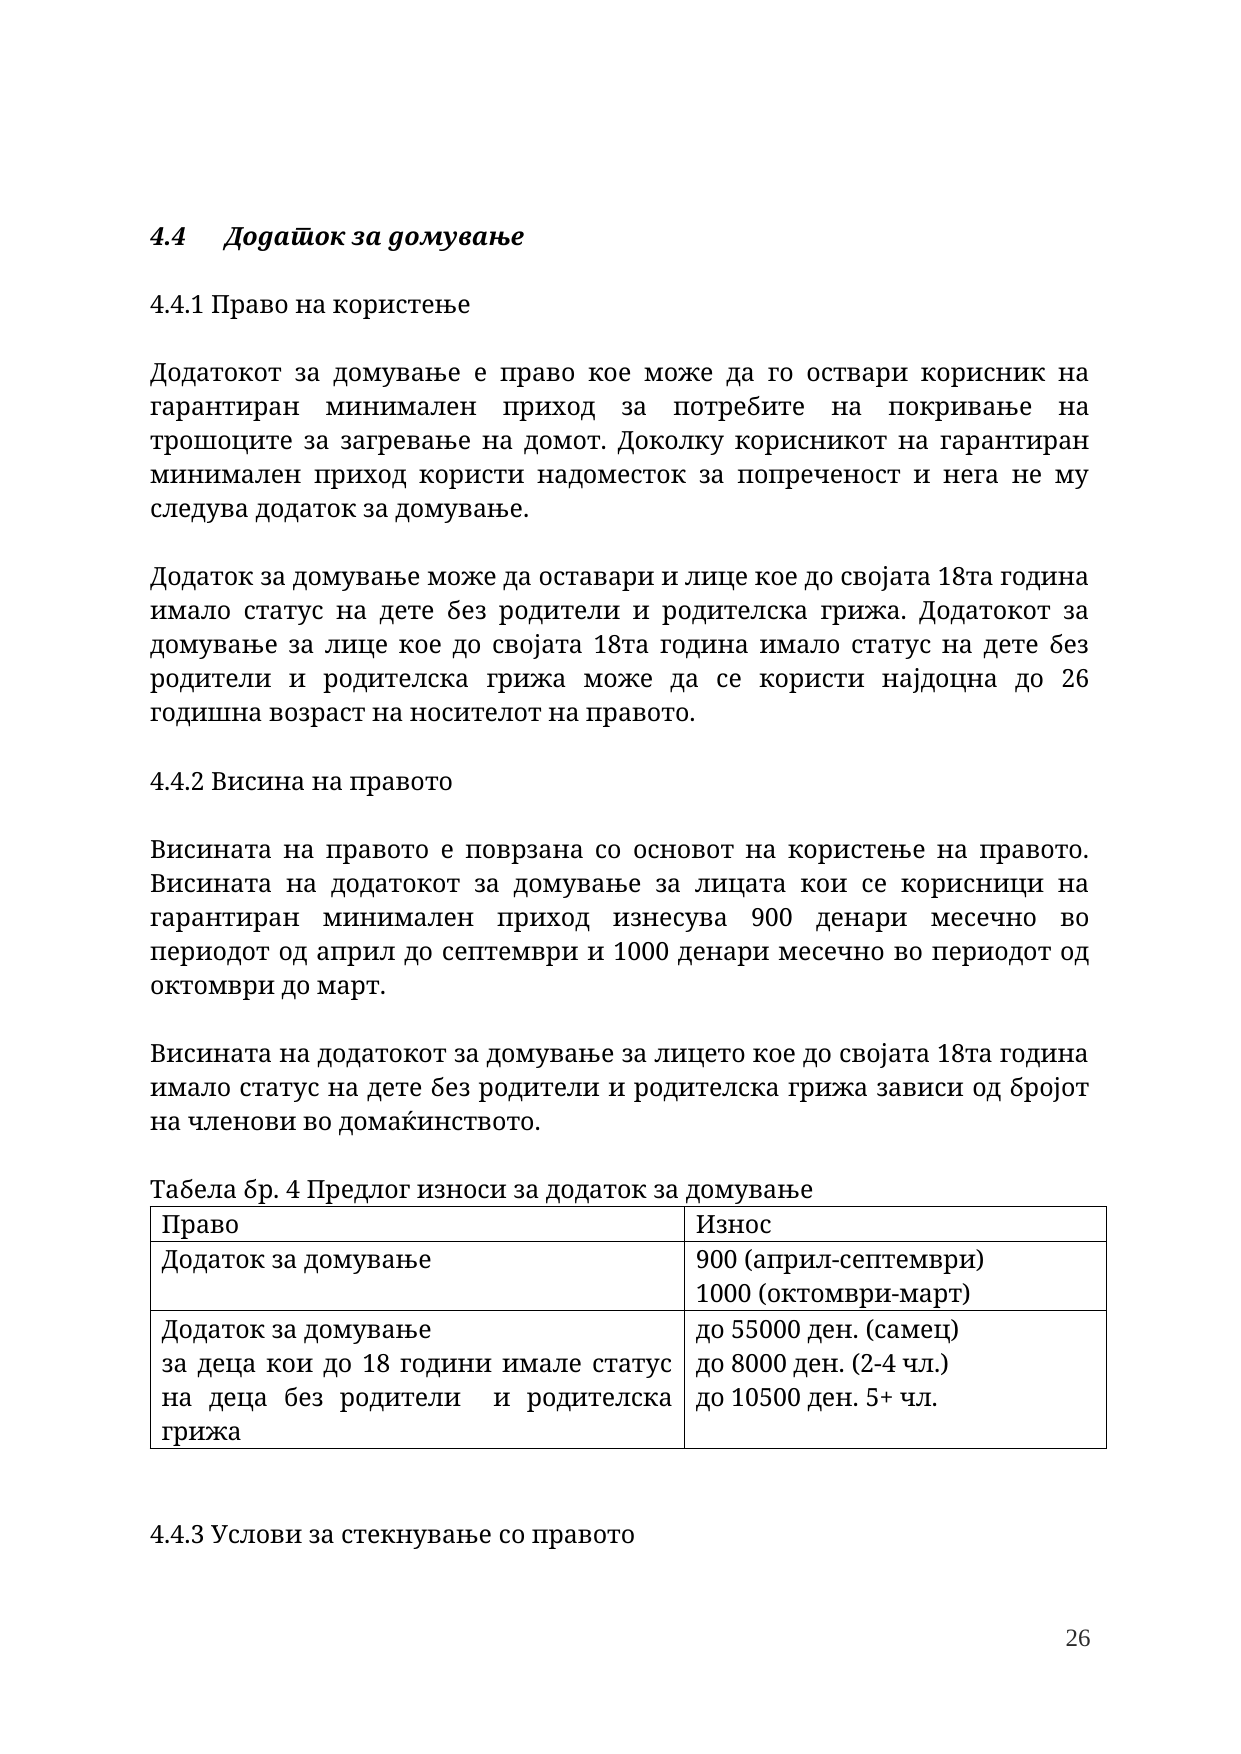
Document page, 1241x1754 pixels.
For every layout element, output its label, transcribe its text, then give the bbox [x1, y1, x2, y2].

list Додатокот за домување е право кое може да го оствари корисник на гарантиран минимален приход за потребите на покривање на трошоците за загревање на домот. Доколку корисникот на гарантиран минимален приход користи надоместок за попреченост и нега не му следува додаток за домување. [150, 354, 1090, 525]
table_cell Додаток за домување за деца кои до 18 години имале статус на деца без родители и родителска грижа [151, 1311, 684, 1447]
table_header Право [151, 1207, 684, 1241]
list Табела бр. 4 Предлог износи за додаток за домување [150, 1172, 1090, 1206]
text 4.4.3 Услови за стекнување со правото [150, 1517, 1090, 1551]
text 4.4.2 Висина на правото [150, 763, 1090, 797]
table_cell до 55000 ден. (самец) до 8000 ден. (2-4 чл.) до 10500 ден. 5+ чл. [685, 1311, 1106, 1447]
table_header Износ [685, 1207, 1106, 1241]
list Додаток за домување [150, 218, 1090, 252]
list Висината на додатокот за домување за лицето кое до својата 18та година имало статус на дете без родители и родителска грижа зависи од бројот на членови во домаќинството. [150, 1036, 1090, 1138]
text 4.4.1 Право на користење [150, 286, 1090, 320]
list Висината на правото е поврзана со основот на користење на правото. Висината на додатокот за домување за лицата кои се корисници на гарантиран минимален приход изнесува 900 денари месечно во периодот од април до септември и 1000 денари месечно во периодот од октомври до март. [150, 831, 1090, 1002]
list Додаток за домување може да оставари и лице кое до својата 18та година имало статус на дете без родители и родителска грижа. Додатокот за домување за лице кое до својата 18та година имало статус на дете без родители и родителска грижа може да се користи најдоцна до 26 годишна возраст на носителот на правото. [150, 559, 1090, 729]
table_cell 900 (април-септември) 1000 (октомври-март) [685, 1242, 1106, 1310]
table_cell Додаток за домување [151, 1242, 684, 1310]
